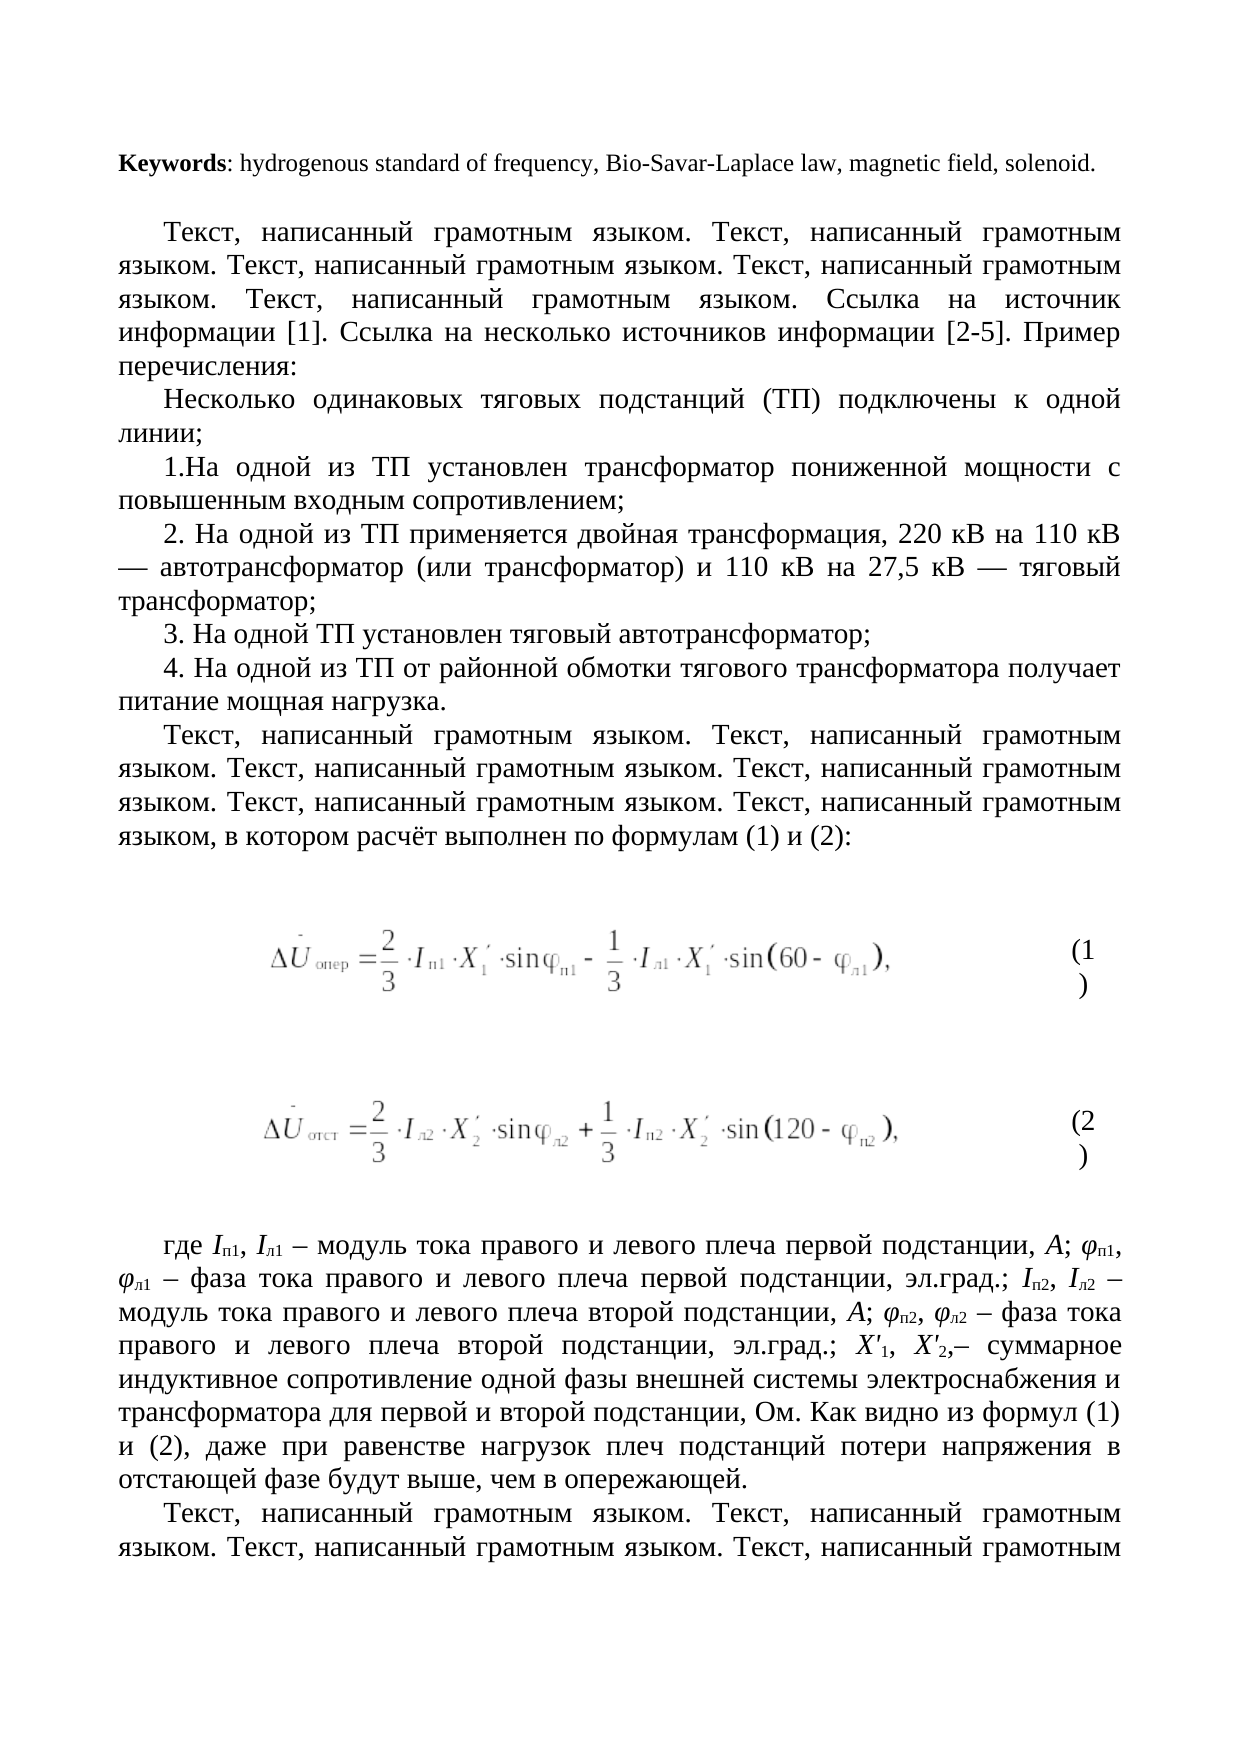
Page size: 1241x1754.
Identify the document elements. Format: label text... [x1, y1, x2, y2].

text где Iп1, Iл1 – модуль тока правого и левого плеча первой подстанции, А; φп1, φл1 – фаза тока правого и левого плеча первой подстанции, эл.град.; Iп2, Iл2 – модуль тока правого и левого плеча второй подстанции, А; φп2, φл2 – фаза тока правого и левого плеча второй подстанции, эл.град.; Xʹ1, Xʹ2,– суммарное индуктивное сопротивление одной фазы внешней системы электроснабжения и трансформатора для первой и второй подстанции, Ом. Как видно из формул (1) и (2), даже при равенстве нагрузок плеч подстанций потери напряжения в отстающей фазе будут выше, чем в опережающей. [118, 1227, 1122, 1495]
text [118, 1495, 1122, 1562]
text Несколько одинаковых тяговых подстанций (ТП) подключены к одной линии; [118, 382, 1122, 449]
text 4. На одной из ТП от районной обмотки тягового трансформатора получает питание мощная нагрузка. [118, 650, 1122, 717]
text 1.На одной из ТП установлен трансформатор пониженной мощности с повышенным входным сопротивлением; [118, 449, 1122, 516]
table_header [107, 885, 1055, 1022]
text 2. На одной из ТП применяется двойная трансформация, 220 кВ на 110 кВ — автотрансформатор (или трансформатор) и 110 кВ на 27,5 кВ — тяговый трансформатор; [118, 516, 1122, 616]
table_header (2) [1055, 1056, 1111, 1193]
text Keywords: hydrogenous standard of frequency, Bio-Savar-Laplace law, magnetic field, solenoid. [118, 148, 1122, 176]
table_header (1) [1055, 885, 1111, 1022]
text Текст, написанный грамотным языком. Текст, написанный грамотным языком. Текст, написанный грамотным языком. Текст, написанный грамотным языком. Текст, написанный грамотным языком. Ссылка на источник информации [1]. Ссылка на несколько источников информации [2-5]. Пример перечисления: [118, 214, 1122, 382]
text 3. На одной ТП установлен тяговый автотрансформатор; [118, 616, 1122, 650]
table_header [107, 1056, 1055, 1193]
text Текст, написанный грамотным языком. Текст, написанный грамотным языком. Текст, написанный грамотным языком. Текст, написанный грамотным языком. Текст, написанный грамотным языком. Текст, написанный грамотным языком, в котором расчёт выполнен по формулам (1) и (2): [118, 717, 1122, 851]
